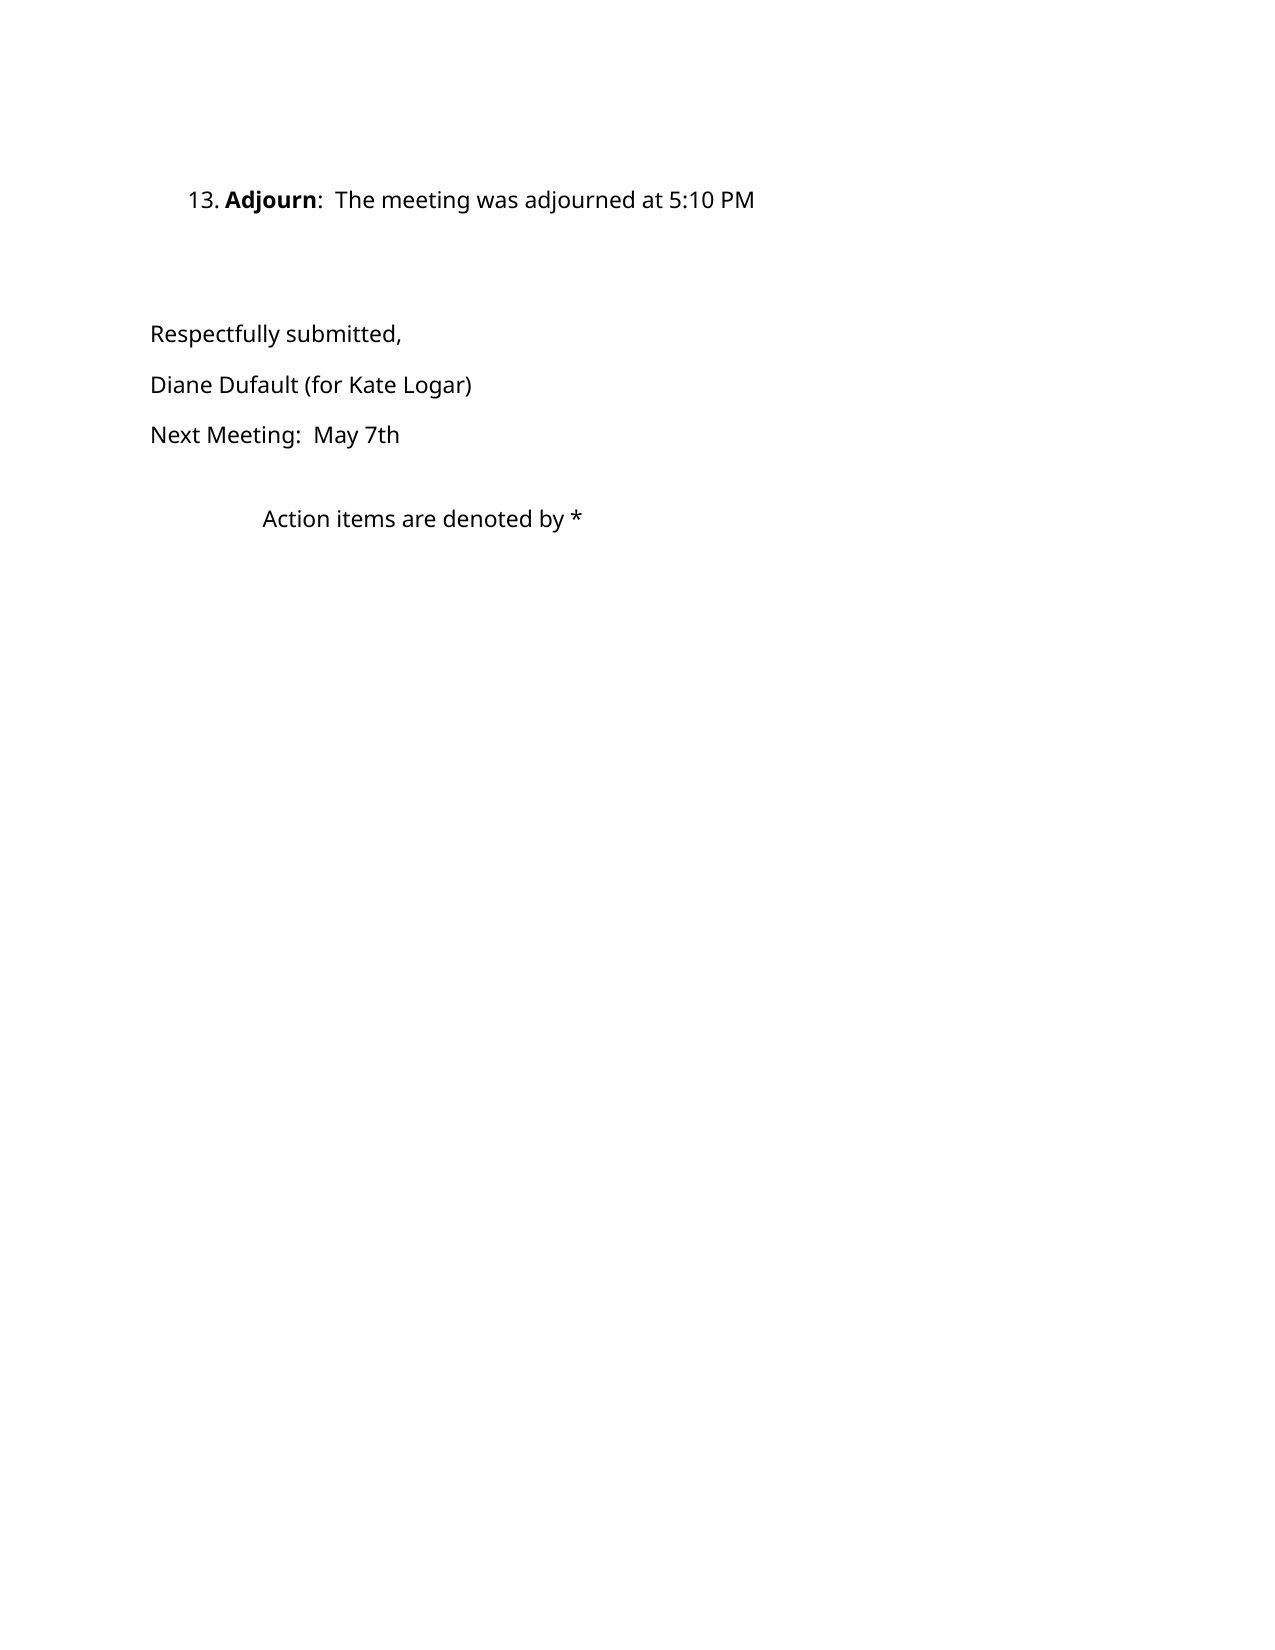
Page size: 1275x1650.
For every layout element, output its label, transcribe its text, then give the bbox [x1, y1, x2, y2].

text Diane Dufault (for Kate Logar) [150, 369, 1125, 400]
list Adjourn: The meeting was adjourned at 5:10 PM [187, 184, 1125, 215]
text Next Meeting: May 7th [150, 419, 1125, 450]
text Respectfully submitted, [150, 318, 1125, 349]
list Action items are denoted by * [262, 503, 1125, 534]
